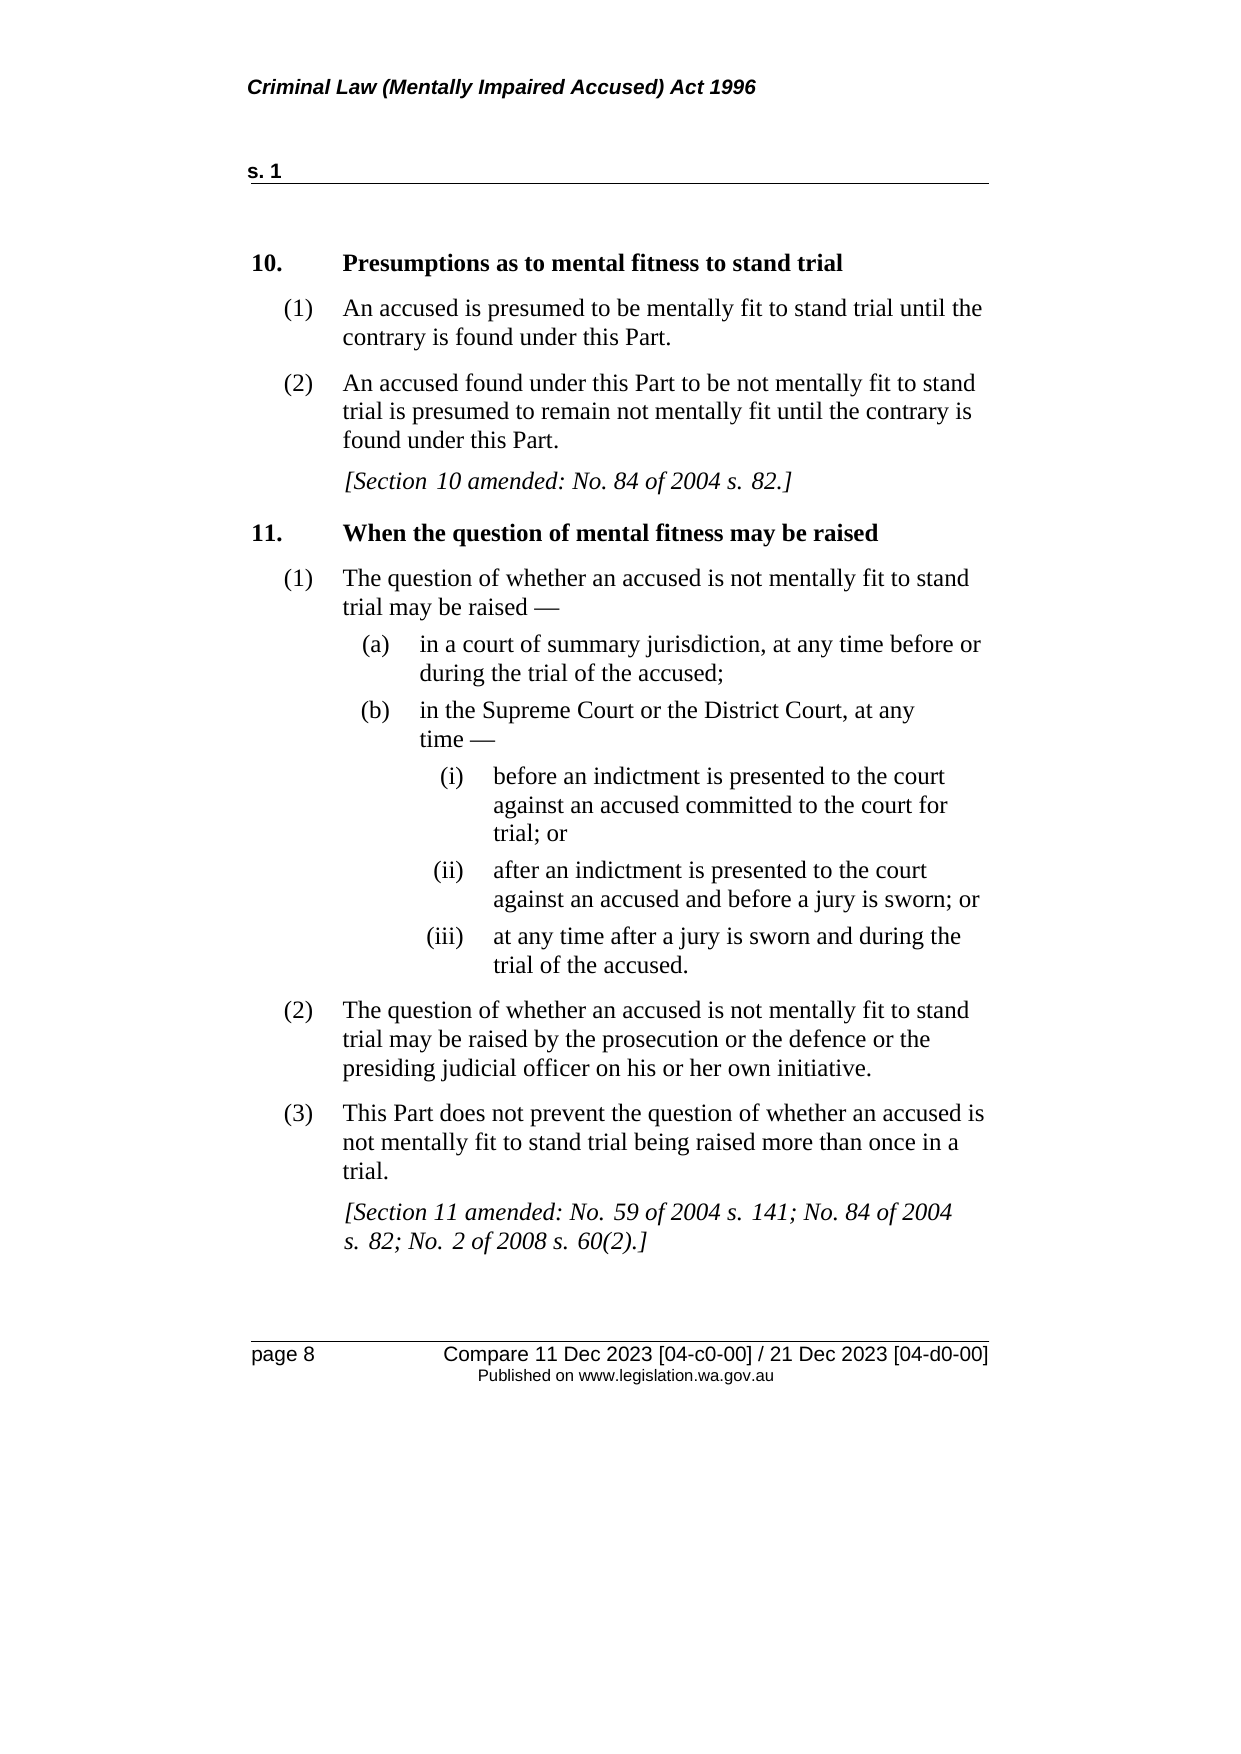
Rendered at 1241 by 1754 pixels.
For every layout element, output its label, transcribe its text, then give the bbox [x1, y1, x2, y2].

text [Section 11 amended: No. 59 of 2004 s. 141; No. 84 of 2004 s. 82; No. 2 of 2008 s. 60(2).] [251, 1197, 989, 1255]
subtitle 11. When the question of mental fitness may be raised [251, 518, 989, 547]
text (1) An accused is presumed to be mentally fit to stand trial until the contrary is found under this Part. [251, 293, 989, 351]
text (i) before an indictment is presented to the court against an accused committed to the court for trial; or [251, 761, 989, 847]
text (2) An accused found under this Part to be not mentally fit to stand trial is presumed to remain not mentally fit until the contrary is found under this Part. [251, 368, 989, 454]
text (3) This Part does not prevent the question of whether an accused is not mentally fit to stand trial being raised more than once in a trial. [251, 1098, 989, 1185]
text (b) in the Supreme Court or the District Court, at any time — [251, 695, 989, 753]
text (a) in a court of summary jurisdiction, at any time before or during the trial of the accused; [251, 629, 989, 687]
text (iii) at any time after a jury is sworn and during the trial of the accused. [251, 921, 989, 979]
text (ii) after an indictment is presented to the court against an accused and before a jury is sworn; or [251, 856, 989, 913]
text [Section 10 amended: No. 84 of 2004 s. 82.] [251, 466, 989, 495]
subtitle 10. Presumptions as to mental fitness to stand trial [251, 248, 989, 277]
text (2) The question of whether an accused is not mentally fit to stand trial may be raised by the prosecution or the defence or the presiding judicial officer on his or her own initiative. [251, 996, 989, 1082]
text (1) The question of whether an accused is not mentally fit to stand trial may be raised — [251, 563, 989, 621]
